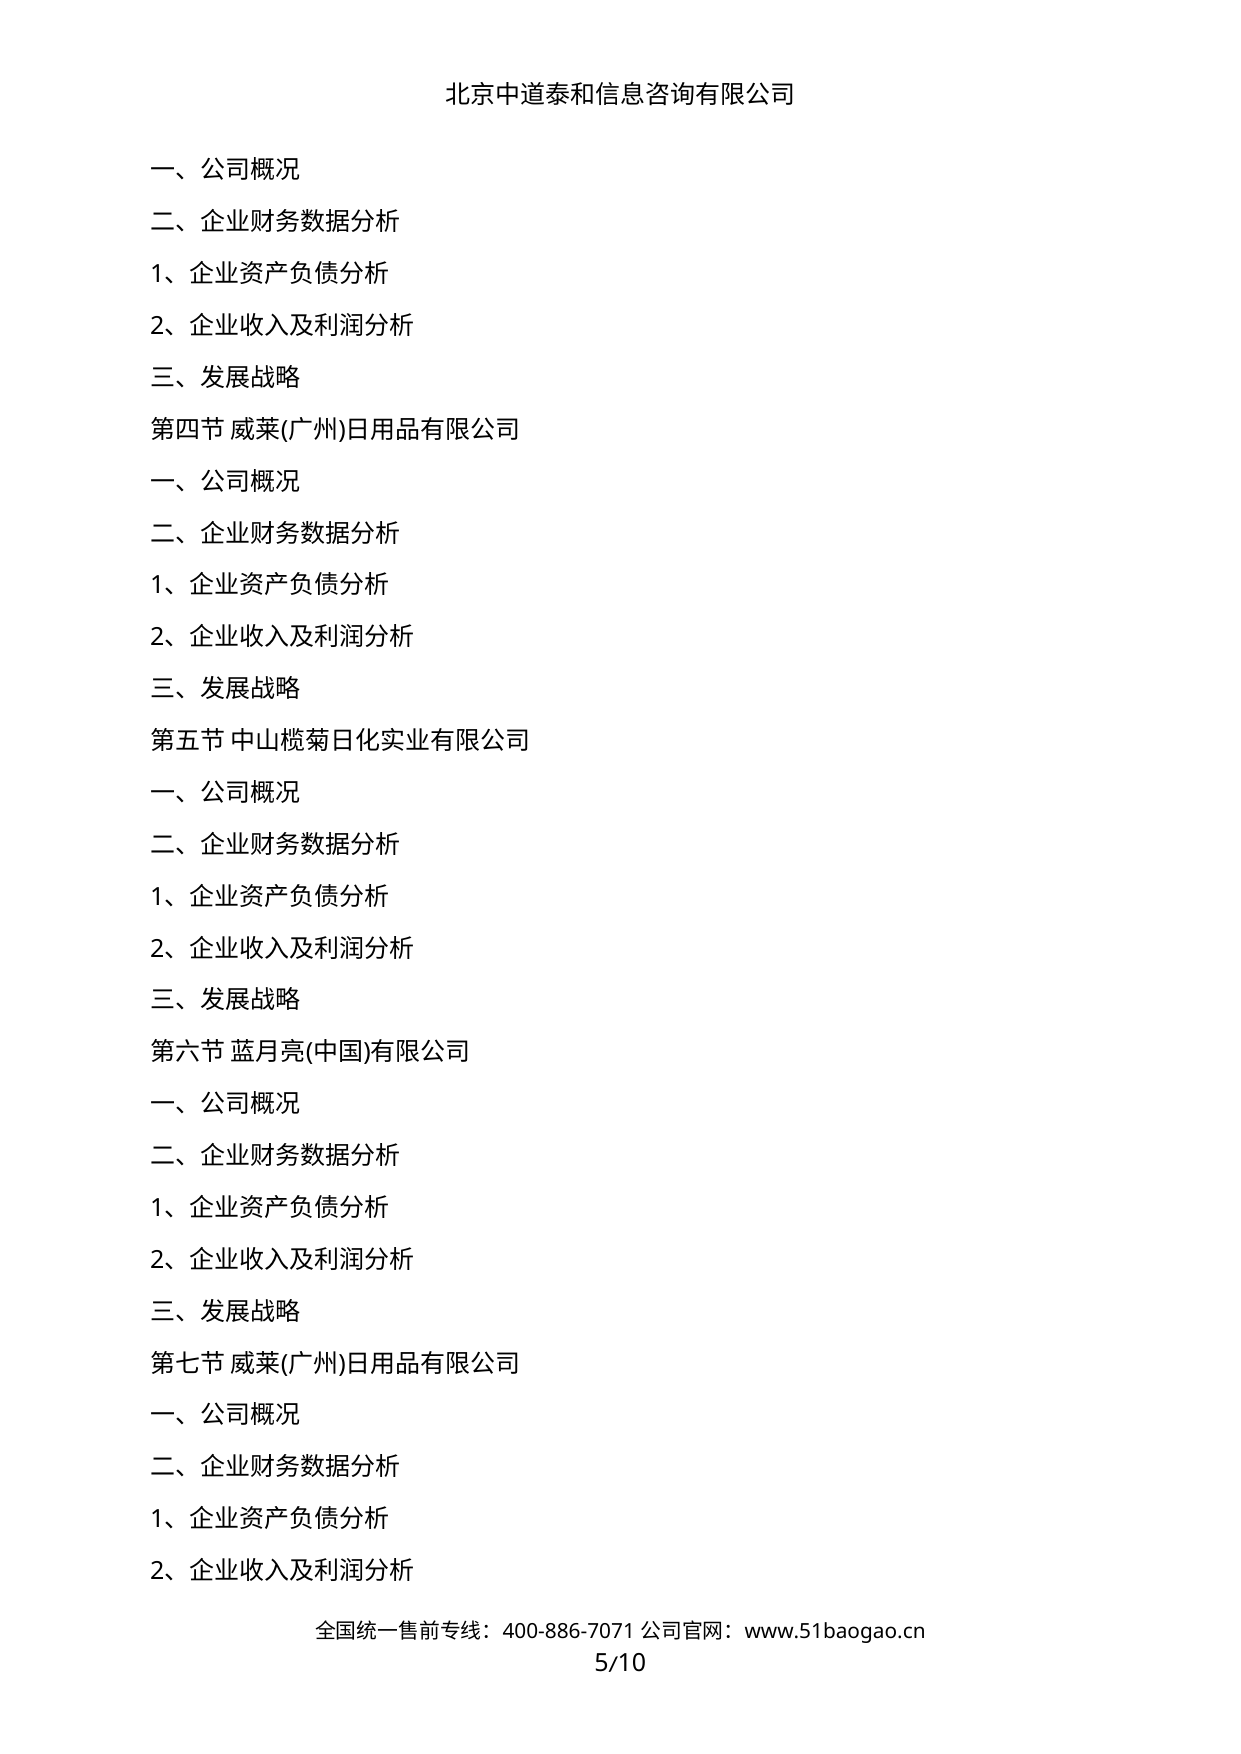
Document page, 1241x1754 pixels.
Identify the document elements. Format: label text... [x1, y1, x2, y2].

text 一、公司概况 [150, 461, 1090, 497]
text 二、企业财务数据分析 [150, 1136, 1090, 1172]
text 一、公司概况 [150, 150, 1090, 186]
text 1、企业资产负债分析 [150, 876, 1090, 912]
text 第七节 威莱(广州)日用品有限公司 [150, 1343, 1090, 1379]
text 一、公司概况 [150, 1395, 1090, 1431]
text 一、公司概况 [150, 772, 1090, 809]
text 1、企业资产负债分析 [150, 254, 1090, 290]
text 二、企业财务数据分析 [150, 513, 1090, 549]
text 二、企业财务数据分析 [150, 824, 1090, 861]
text 二、企业财务数据分析 [150, 202, 1090, 238]
text 三、发展战略 [150, 1291, 1090, 1327]
text 三、发展战略 [150, 357, 1090, 394]
text 一、公司概况 [150, 1084, 1090, 1120]
text 1、企业资产负债分析 [150, 1499, 1090, 1535]
text 第六节 蓝月亮(中国)有限公司 [150, 1032, 1090, 1068]
text 2、企业收入及利润分析 [150, 617, 1090, 653]
text 第四节 威莱(广州)日用品有限公司 [150, 409, 1090, 446]
text 1、企业资产负债分析 [150, 1187, 1090, 1224]
text 1、企业资产负债分析 [150, 565, 1090, 601]
text 第五节 中山榄菊日化实业有限公司 [150, 721, 1090, 757]
text 2、企业收入及利润分析 [150, 1239, 1090, 1276]
text 2、企业收入及利润分析 [150, 306, 1090, 342]
text 三、发展战略 [150, 669, 1090, 705]
text 三、发展战略 [150, 980, 1090, 1016]
text 2、企业收入及利润分析 [150, 1551, 1090, 1587]
text 2、企业收入及利润分析 [150, 928, 1090, 964]
text 二、企业财务数据分析 [150, 1447, 1090, 1483]
